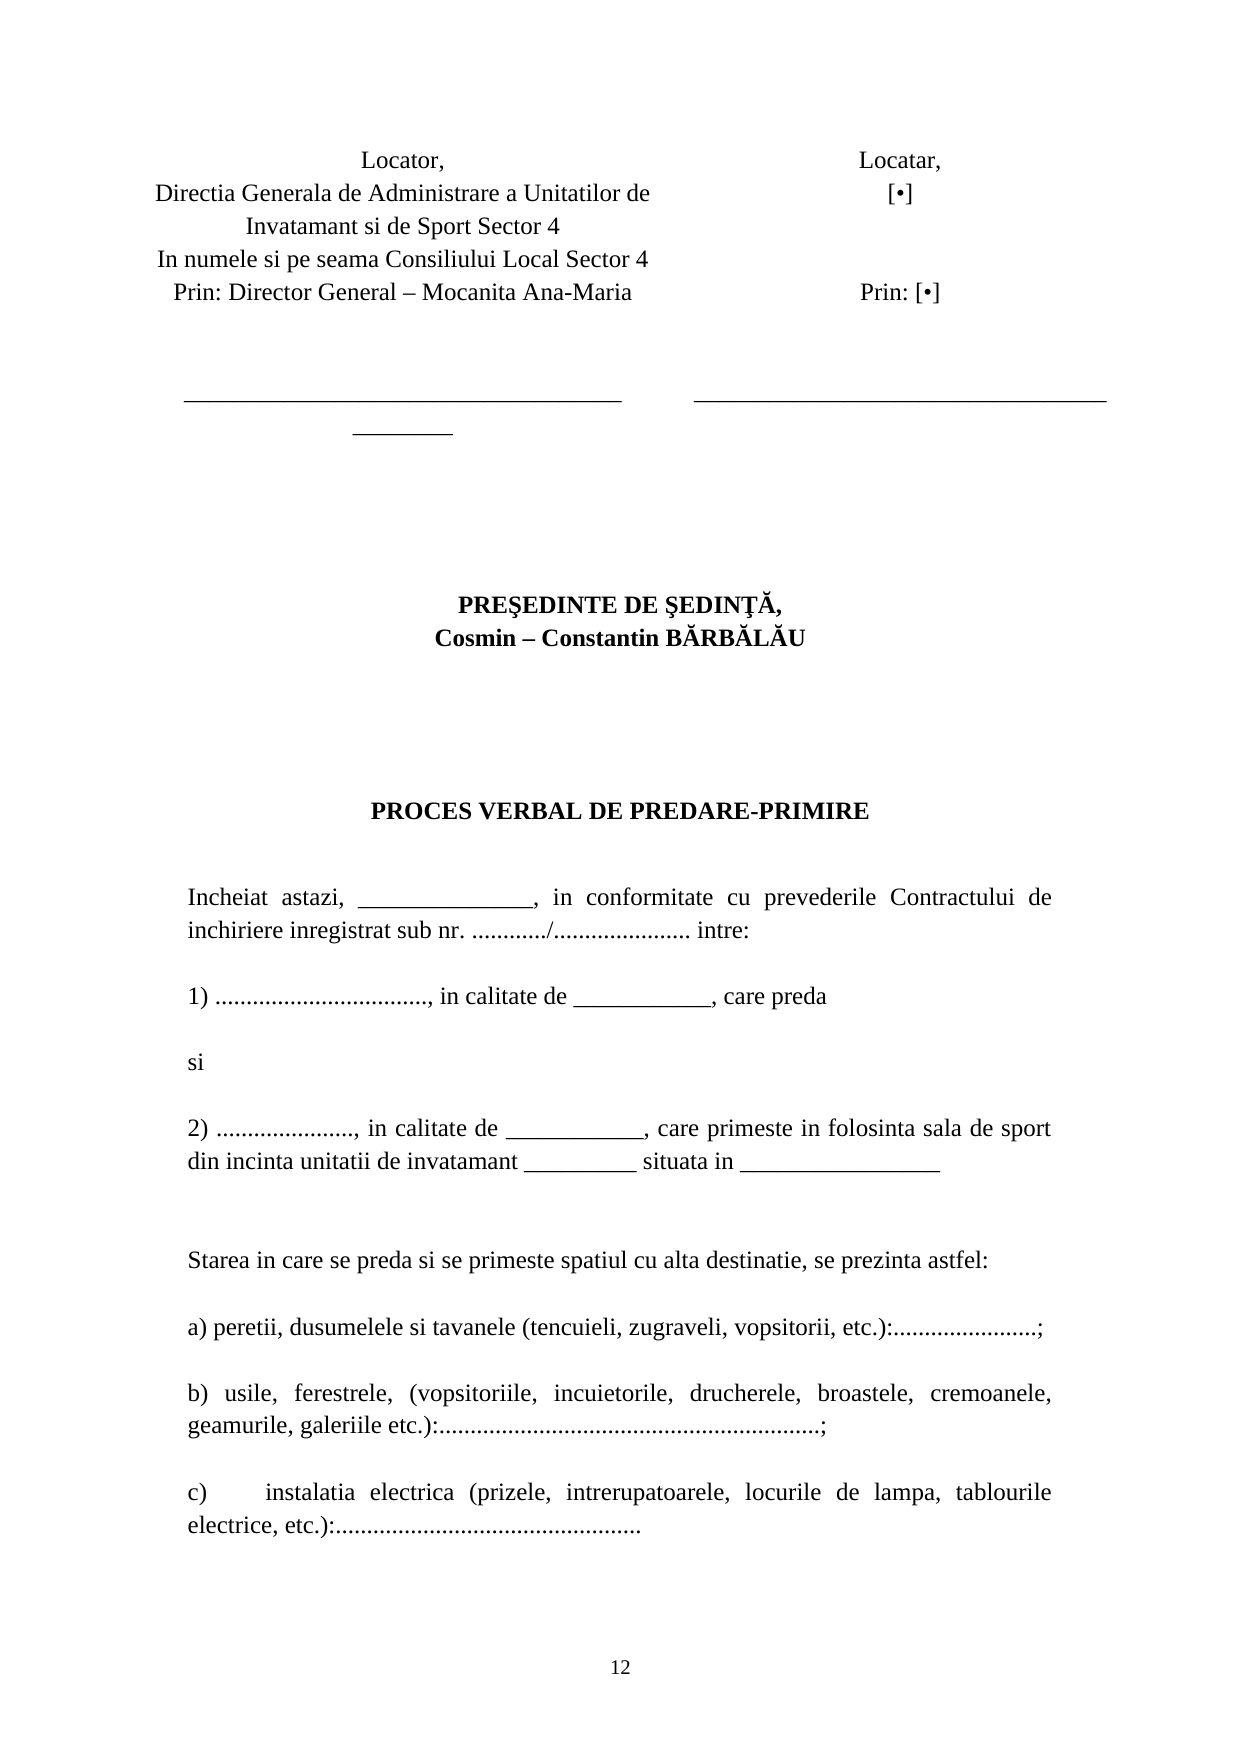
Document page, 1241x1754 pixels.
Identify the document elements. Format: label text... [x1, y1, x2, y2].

text a) peretii, dusumelele si tavanele (tencuieli, zugraveli, vopsitorii, etc.):.......................; [187, 1312, 1053, 1340]
table_header Locator, Directia Generala de Administrare a Unitatilor de Invatamant si de Sport Sector 4 In numele si pe seama Consiliului Local Sector 4 Prin: Director General – Mocanita Ana-Maria ___________________________________________ [123, 145, 682, 476]
text Starea in care se preda si se primeste spatiul cu alta destinatie, se prezinta astfel: [187, 1246, 1053, 1274]
text 1) .................................., in calitate de ___________, care preda [187, 981, 1053, 1010]
text PROCES VERBAL DE PREDARE-PRIMIRE [187, 796, 1053, 825]
list Cosmin – Constantin BĂRBĂLĂU [187, 623, 1053, 652]
text b) usile, ferestrele, (vopsitoriile, incuietorile, drucherele, broastele, cremoanele, geamurile, galeriile etc.):.............................................................; [187, 1378, 1053, 1439]
text si [187, 1047, 1053, 1076]
text PREŞEDINTE DE ŞEDINŢĂ, [187, 591, 1053, 619]
text Incheiat astazi, ______________, in conformitate cu prevederile Contractului de inchiriere inregistrat sub nr. ............/...................... intre: [187, 882, 1053, 944]
text c) instalatia electrica (prizele, intrerupatoarele, locurile de lampa, tablourile electrice, etc.):................................................. [187, 1477, 1053, 1538]
text 2) ......................, in calitate de ___________, care primeste in folosinta sala de sport din incinta unitatii de invatamant _________ situata in ________________ [187, 1113, 1053, 1175]
table_header Locatar, [•] Prin: [•] _________________________________ [683, 145, 1118, 476]
